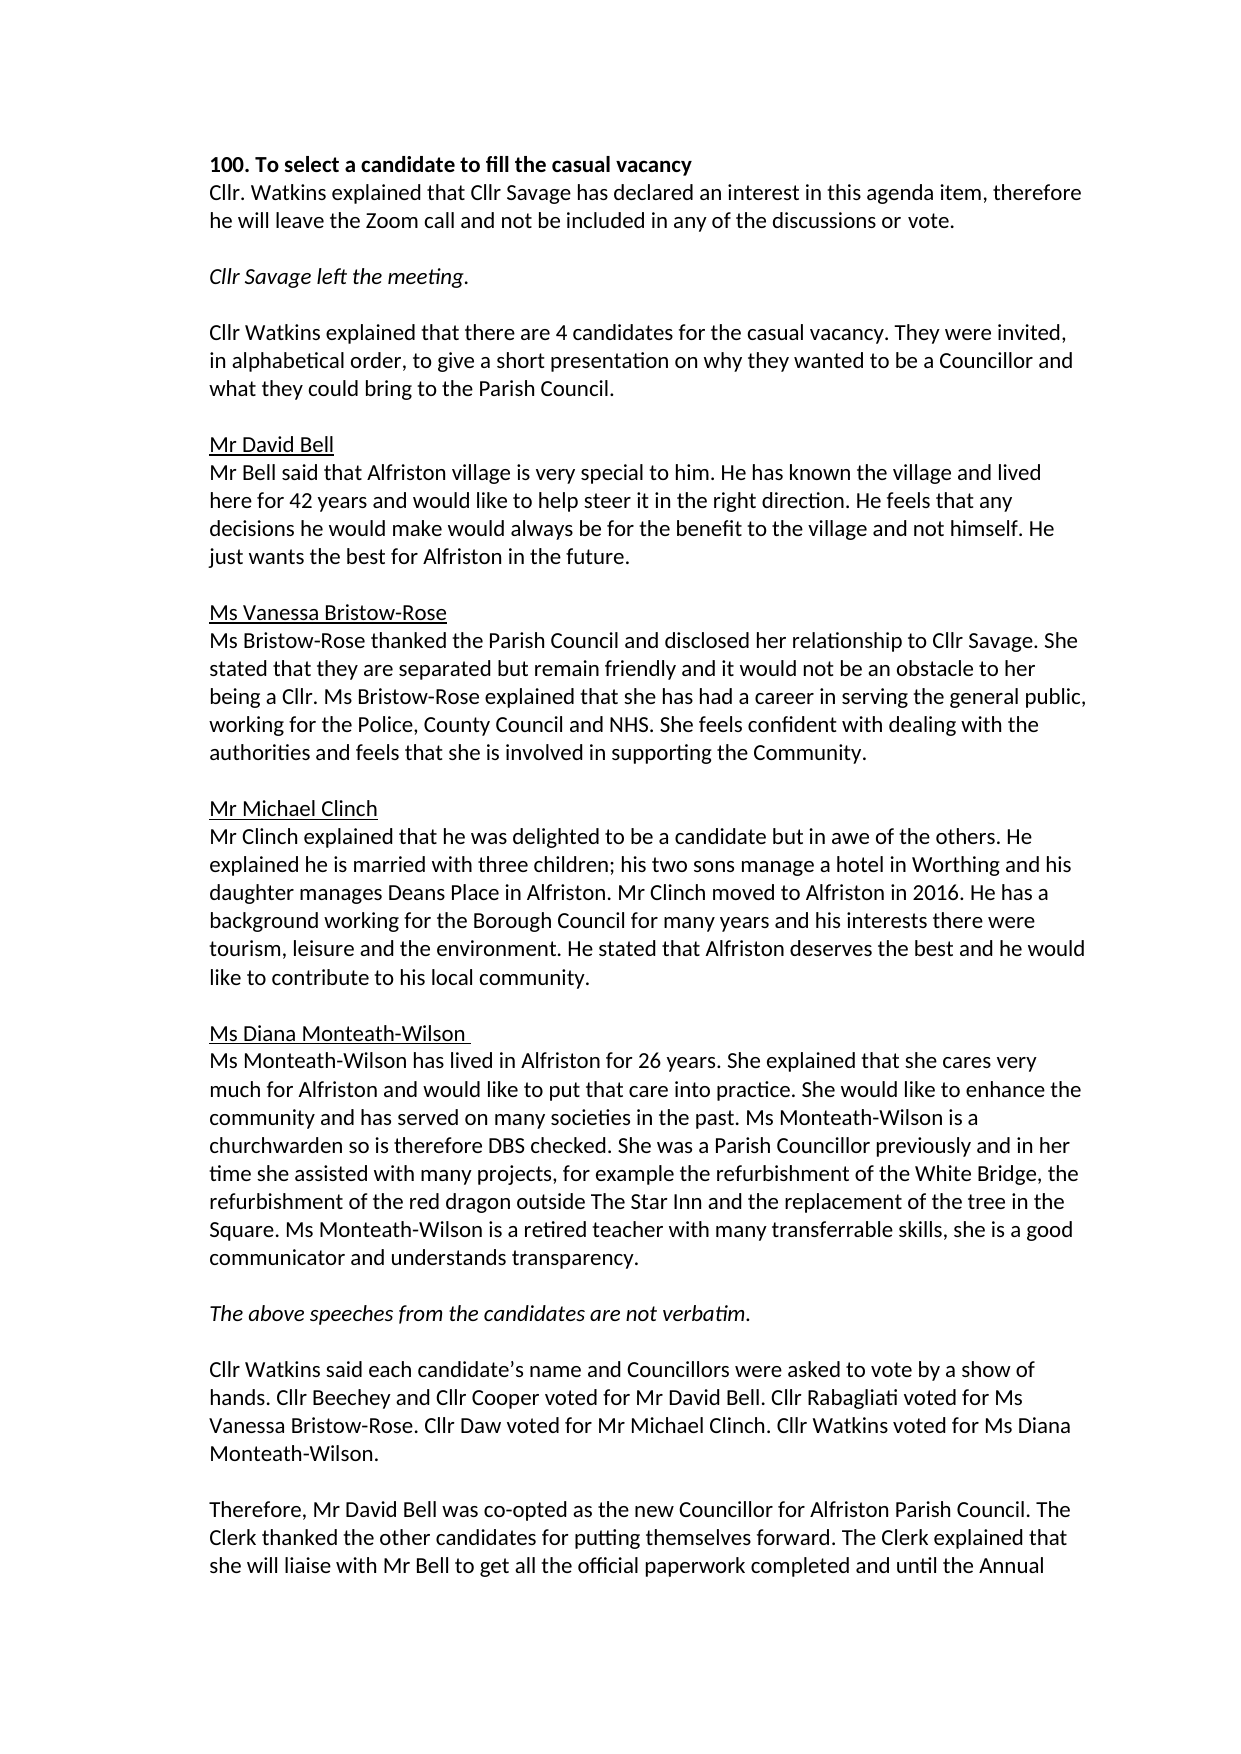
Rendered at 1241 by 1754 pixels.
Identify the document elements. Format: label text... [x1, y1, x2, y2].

text Cllr Watkins explained that there are 4 candidates for the casual vacancy. They were invited, in alphabetical order, to give a short presentation on why they wanted to be a Councillor and what they could bring to the Parish Council. [209, 318, 1090, 402]
text Ms Bristow-Rose thanked the Parish Council and disclosed her relationship to Cllr Savage. She stated that they are separated but remain friendly and it would not be an obstacle to her being a Cllr. Ms Bristow-Rose explained that she has had a career in serving the general public, working for the Police, County Council and NHS. She feels confident with dealing with the authorities and feels that she is involved in supporting the Community. [209, 626, 1090, 766]
text Ms Monteath-Wilson has lived in Alfriston for 26 years. She explained that she cares very much for Alfriston and would like to put that care into practice. She would like to enhance the community and has served on many societies in the past. Ms Monteath-Wilson is a churchwarden so is therefore DBS checked. She was a Parish Councillor previously and in her time she assisted with many projects, for example the refurbishment of the White Bridge, the refurbishment of the red dragon outside The Star Inn and the replacement of the tree in the Square. Ms Monteath-Wilson is a retired teacher with many transferrable skills, she is a good communicator and understands transparency. [209, 1047, 1090, 1271]
text The above speeches from the candidates are not verbatim. [209, 1299, 1090, 1327]
text Cllr. Watkins explained that Cllr Savage has declared an interest in this agenda item, therefore he will leave the Zoom call and not be included in any of the discussions or vote. [209, 178, 1090, 234]
text Ms Diana Monteath-Wilson [209, 1019, 1090, 1047]
text Ms Vanessa Bristow-Rose [209, 598, 1090, 626]
text Mr Bell said that Alfriston village is very special to him. He has known the village and lived here for 42 years and would like to help steer it in the right direction. He feels that any decisions he would make would always be for the benefit to the village and not himself. He just wants the best for Alfriston in the future. [209, 458, 1090, 570]
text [209, 1495, 1090, 1579]
text Cllr Savage left the meeting. [209, 262, 1090, 290]
text 100. To select a candidate to fill the casual vacancy [150, 150, 1090, 178]
text Mr Clinch explained that he was delighted to be a candidate but in awe of the others. He explained he is married with three children; his two sons manage a hotel in Worthing and his daughter manages Deans Place in Alfriston. Mr Clinch moved to Alfriston in 2016. He has a background working for the Borough Council for many years and his interests there were tourism, leisure and the environment. He stated that Alfriston deserves the best and he would like to contribute to his local community. [209, 822, 1090, 991]
text Cllr Watkins said each candidate’s name and Councillors were asked to vote by a show of hands. Cllr Beechey and Cllr Cooper voted for Mr David Bell. Cllr Rabagliati voted for Ms Vanessa Bristow-Rose. Cllr Daw voted for Mr Michael Clinch. Cllr Watkins voted for Ms Diana Monteath-Wilson. [209, 1355, 1090, 1467]
text Mr Michael Clinch [209, 794, 1090, 822]
text Mr David Bell [209, 430, 1090, 458]
